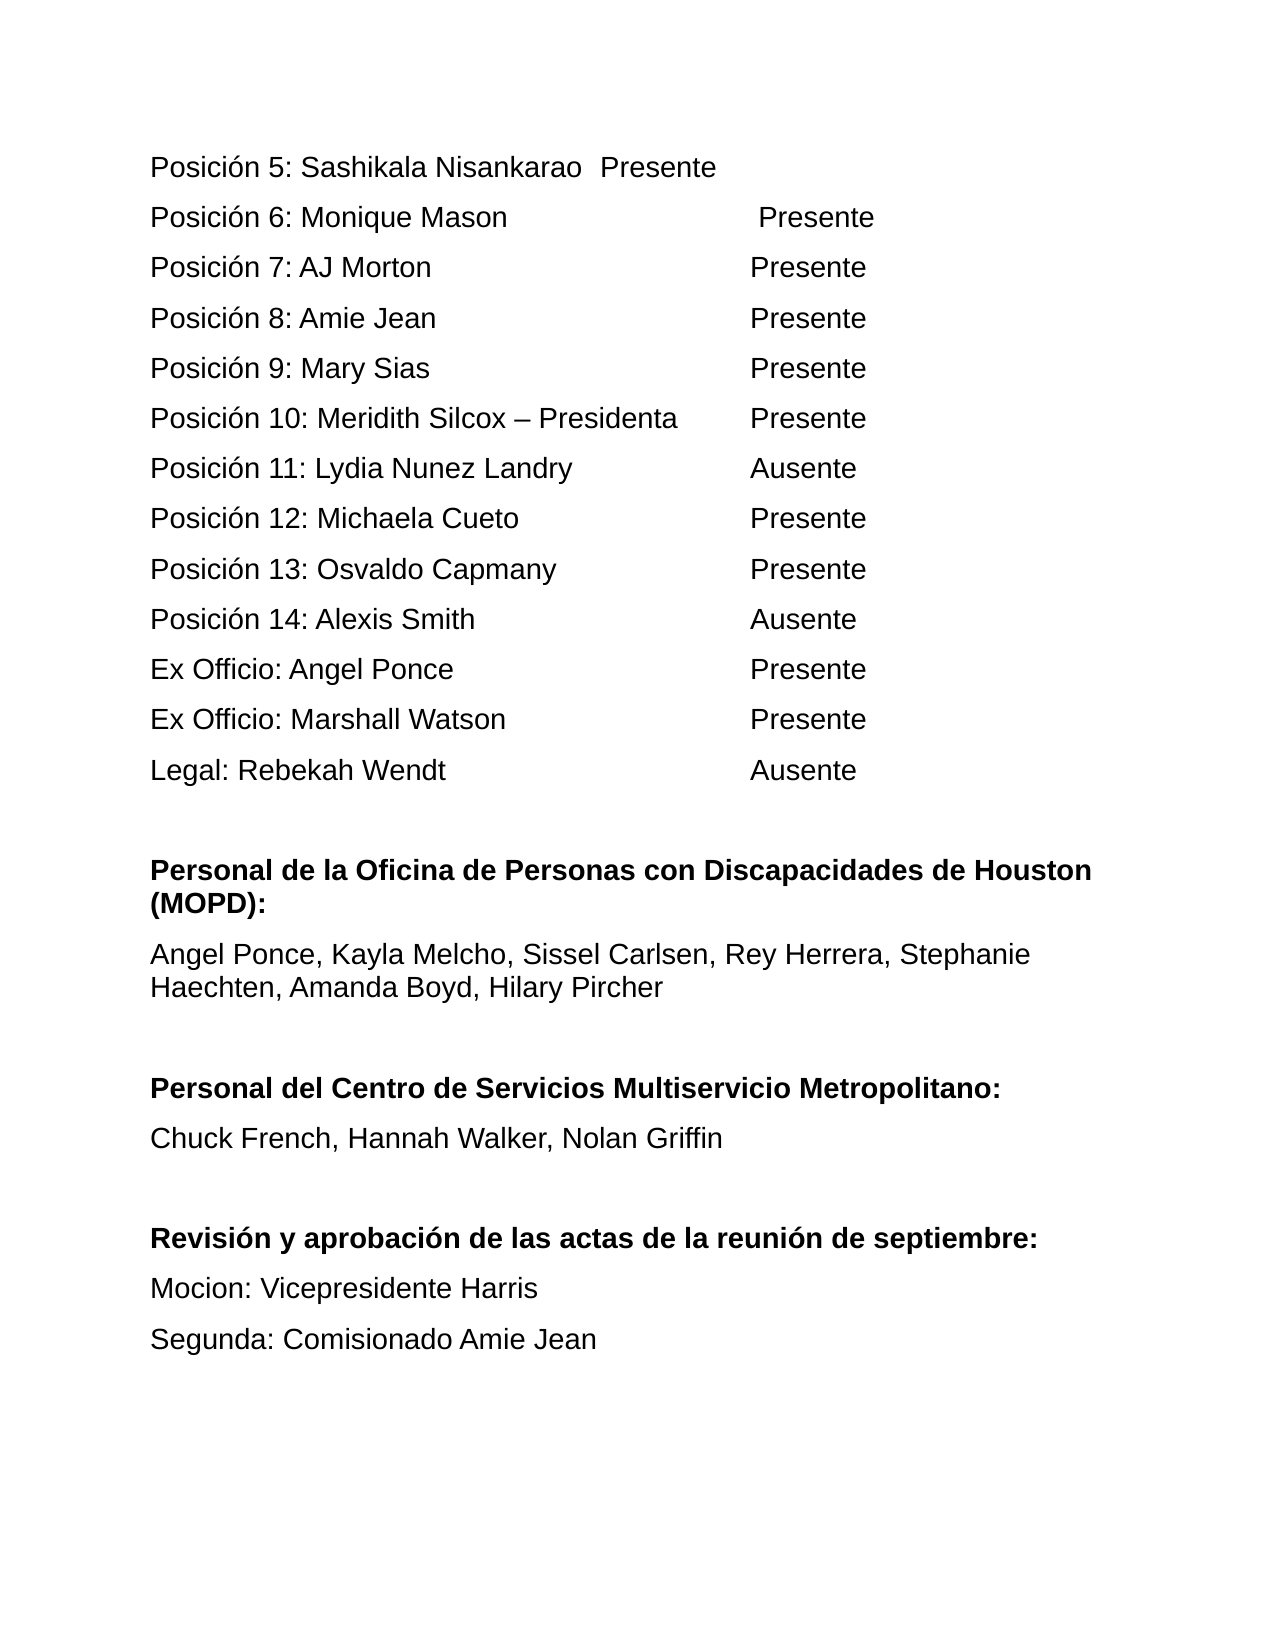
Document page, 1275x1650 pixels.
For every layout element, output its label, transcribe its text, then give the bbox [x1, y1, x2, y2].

text Ex Officio: Marshall Watson Presente [150, 702, 1125, 736]
text Ex Officio: Angel Ponce Presente [150, 652, 1125, 686]
text Personal del Centro de Servicios Multiservicio Metropolitano: [150, 1071, 1125, 1104]
text Legal: Rebekah Wendt Ausente [150, 752, 1125, 786]
text Posición 8: Amie Jean Presente [150, 301, 1125, 334]
text Chuck French, Hannah Walker, Nolan Griffin [150, 1121, 1125, 1154]
text Mocion: Vicepresidente Harris [150, 1271, 1125, 1305]
text Posición 12: Michaela Cueto Presente [150, 501, 1125, 535]
text Posición 13: Osvaldo Capmany Presente [150, 552, 1125, 585]
text Posición 5: Sashikala Nisankarao Presente [150, 150, 1125, 183]
text Posición 6: Monique Mason Presente [150, 200, 1125, 234]
text Posición 14: Alexis Smith Ausente [150, 602, 1125, 635]
text Personal de la Oficina de Personas con Discapacidades de Houston (MOPD): [150, 853, 1125, 920]
text Posición 10: Meridith Silcox – Presidenta Presente [150, 401, 1125, 434]
text Segunda: Comisionado Amie Jean [150, 1322, 1125, 1355]
text Angel Ponce, Kayla Melcho, Sissel Carlsen, Rey Herrera, Stephanie Haechten, Amanda Boyd, Hilary Pircher [150, 937, 1125, 1004]
text Posición 7: AJ Morton Presente [150, 250, 1125, 284]
text Posición 9: Mary Sias Presente [150, 351, 1125, 384]
text Revisión y aprobación de las actas de la reunión de septiembre: [150, 1221, 1125, 1255]
text Posición 11: Lydia Nunez Landry Ausente [150, 451, 1125, 485]
